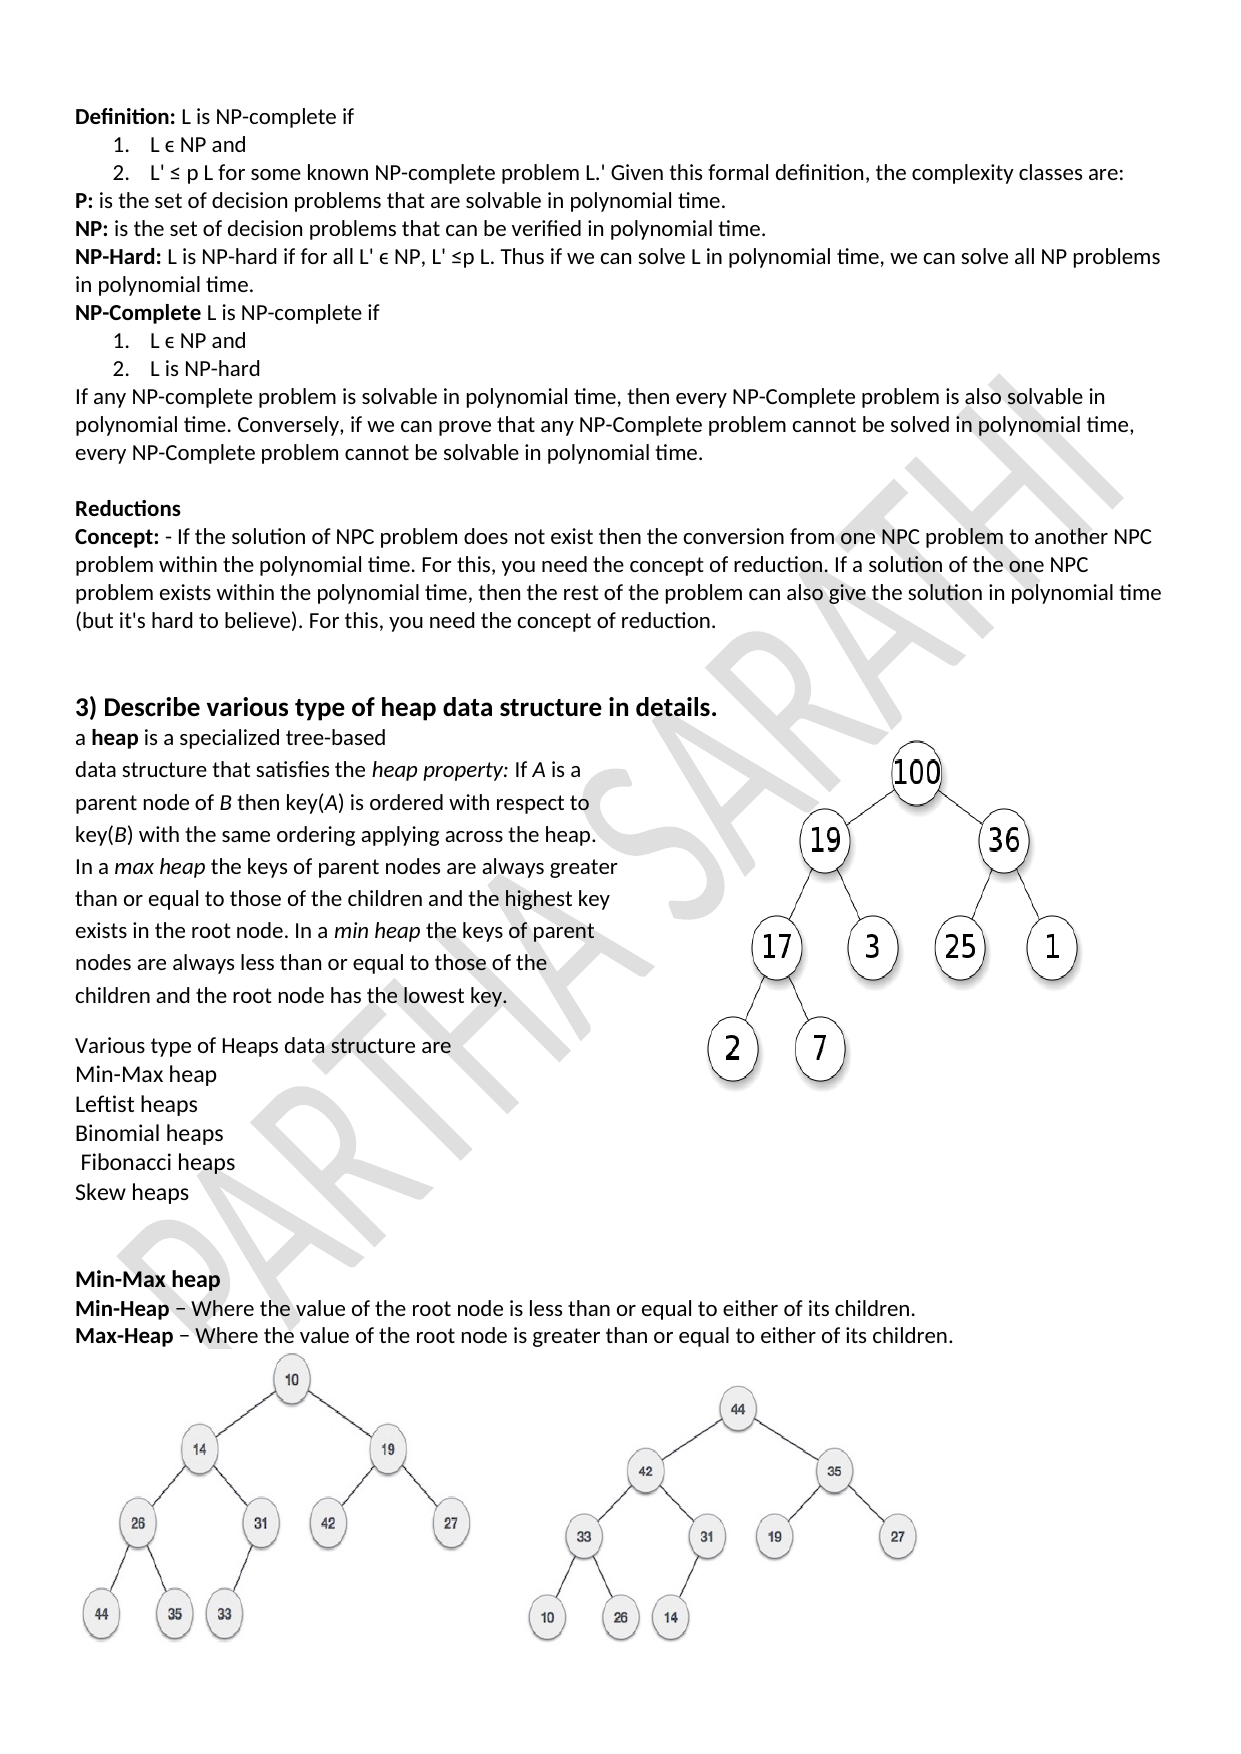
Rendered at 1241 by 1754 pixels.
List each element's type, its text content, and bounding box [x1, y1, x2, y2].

text a heap is a specialized tree-based [75, 723, 1165, 751]
picture [684, 880, 1122, 884]
text than or equal to those of the children and the highest key [75, 884, 1165, 912]
text Concept: - If the solution of NPC problem does not exist then the conversion from one NPC problem to another NPC problem within the polynomial time. For this, you need the concept of reduction. If a solution of the one NPC problem exists within the polynomial time, then the rest of the problem can also give the solution in polynomial time (but it's hard to believe). For this, you need the concept of reduction. [75, 522, 1165, 634]
list L is NP-hard [112, 354, 1165, 382]
list L' ≤ p L for some known NP-complete problem L.' Given this formal definition, the complexity classes are: [112, 158, 1165, 186]
text NP-Hard: L is NP-hard if for all L' ϵ NP, L' ≤p L. Thus if we can solve L in polynomial time, we can solve all NP problems in polynomial time. [75, 242, 1165, 298]
text nodes are always less than or equal to those of the [75, 948, 1165, 977]
picture [75, 1349, 514, 1647]
text children and the root node has the lowest key. [75, 981, 1165, 1009]
picture [684, 1009, 1122, 1031]
text data structure that satisfies the heap property: If A is a [75, 755, 1165, 783]
text Reductions [75, 494, 1165, 522]
text Fibonacci heaps [75, 1147, 1165, 1177]
picture [684, 848, 1122, 852]
text Min-Max heap [75, 1059, 1165, 1089]
text NP-Complete L is NP-complete if [75, 298, 1165, 326]
text Max-Heap − Where the value of the root node is greater than or equal to either of its children. [75, 1322, 1165, 1350]
picture [684, 816, 1122, 820]
text 3) Describe various type of heap data structure in details. [75, 690, 1165, 723]
text key(B) with the same ordering applying across the heap. [75, 820, 1165, 848]
text Min-Heap − Where the value of the root node is less than or equal to either of its children. [75, 1294, 1165, 1322]
text Skew heaps [75, 1177, 1165, 1206]
text P: is the set of decision problems that are solvable in polynomial time. [75, 186, 1165, 214]
picture [684, 783, 1122, 788]
picture [684, 912, 1122, 916]
text Various type of Heaps data structure are [75, 1031, 1165, 1059]
list L ϵ NP and [112, 326, 1165, 354]
picture [518, 1382, 958, 1647]
text If any NP-complete problem is solvable in polynomial time, then every NP-Complete problem is also solvable in polynomial time. Conversely, if we can prove that any NP-Complete problem cannot be solved in polynomial time, every NP-Complete problem cannot be solvable in polynomial time. [75, 382, 1165, 466]
text parent node of B then key(A) is ordered with respect to [75, 788, 1165, 816]
text Definition: L is NP-complete if [75, 102, 1165, 130]
text Min-Max heap [75, 1264, 1165, 1294]
picture [684, 751, 1122, 755]
picture [684, 977, 1122, 981]
text In a max heap the keys of parent nodes are always greater [75, 852, 1165, 880]
list L ϵ NP and [112, 130, 1165, 158]
picture [684, 944, 1122, 948]
text Leftist heaps [75, 1089, 1165, 1118]
text exists in the root node. In a min heap the keys of parent [75, 916, 1165, 944]
text NP: is the set of decision problems that can be verified in polynomial time. [75, 214, 1165, 242]
text Binomial heaps [75, 1118, 1165, 1147]
